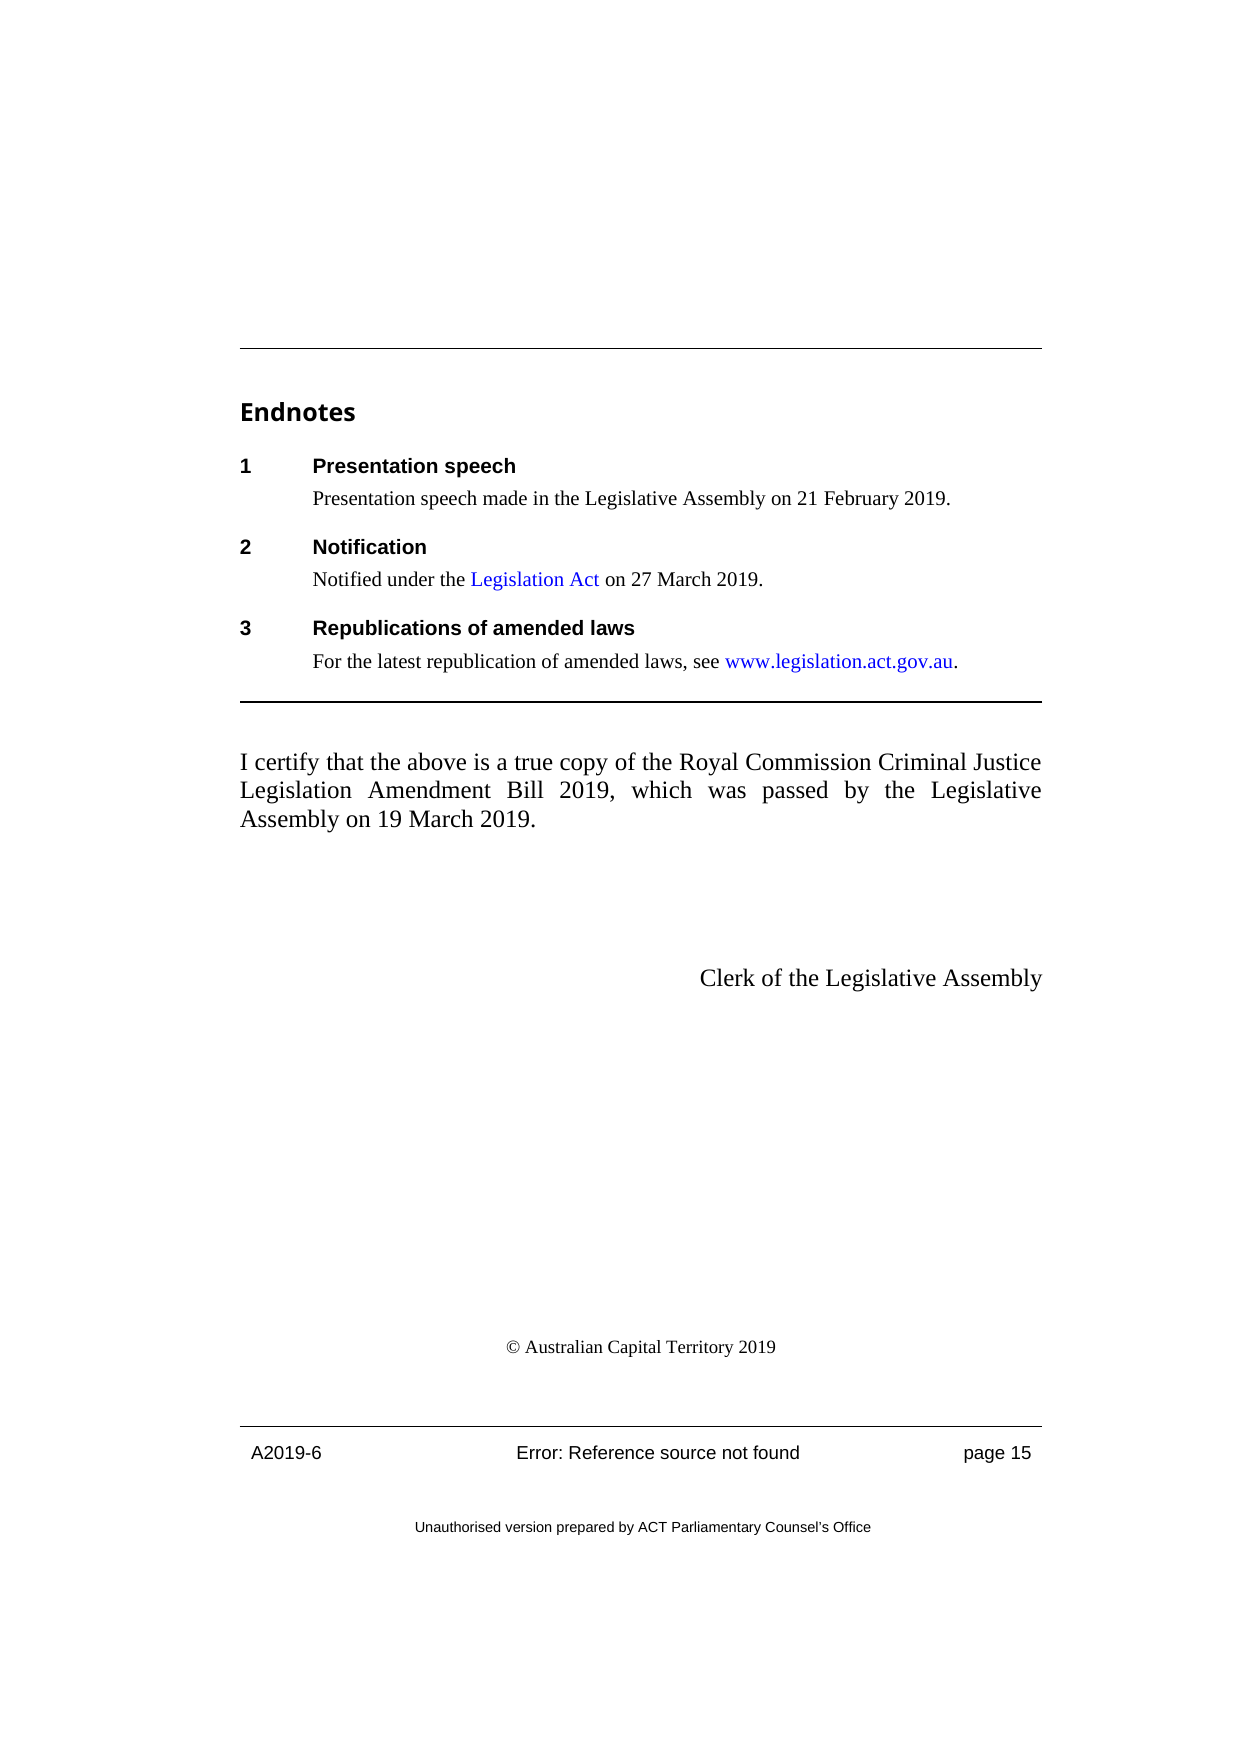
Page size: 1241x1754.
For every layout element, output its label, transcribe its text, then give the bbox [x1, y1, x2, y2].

subtitle 3 Republications of amended laws [239, 616, 1042, 640]
text For the latest republication of amended laws, see www.legislation.act.gov.au. [239, 648, 1042, 673]
text Clerk of the Legislative Assembly [239, 963, 1042, 991]
text Presentation speech made in the Legislative Assembly on 21 February 2019. [239, 486, 1042, 510]
subtitle Endnotes [239, 394, 1042, 428]
text Notified under the Legislation Act on 27 March 2019. [239, 567, 1042, 591]
subtitle 2 Notification [239, 535, 1042, 559]
text © Australian Capital Territory 2019 [239, 1336, 1042, 1358]
text I certify that the above is a true copy of the Royal Commission Criminal Justice Legislation Amendment Bill 2019, which was passed by the Legislative Assembly on 19 March 2019. [239, 747, 1042, 833]
subtitle 1 Presentation speech [239, 453, 1042, 477]
